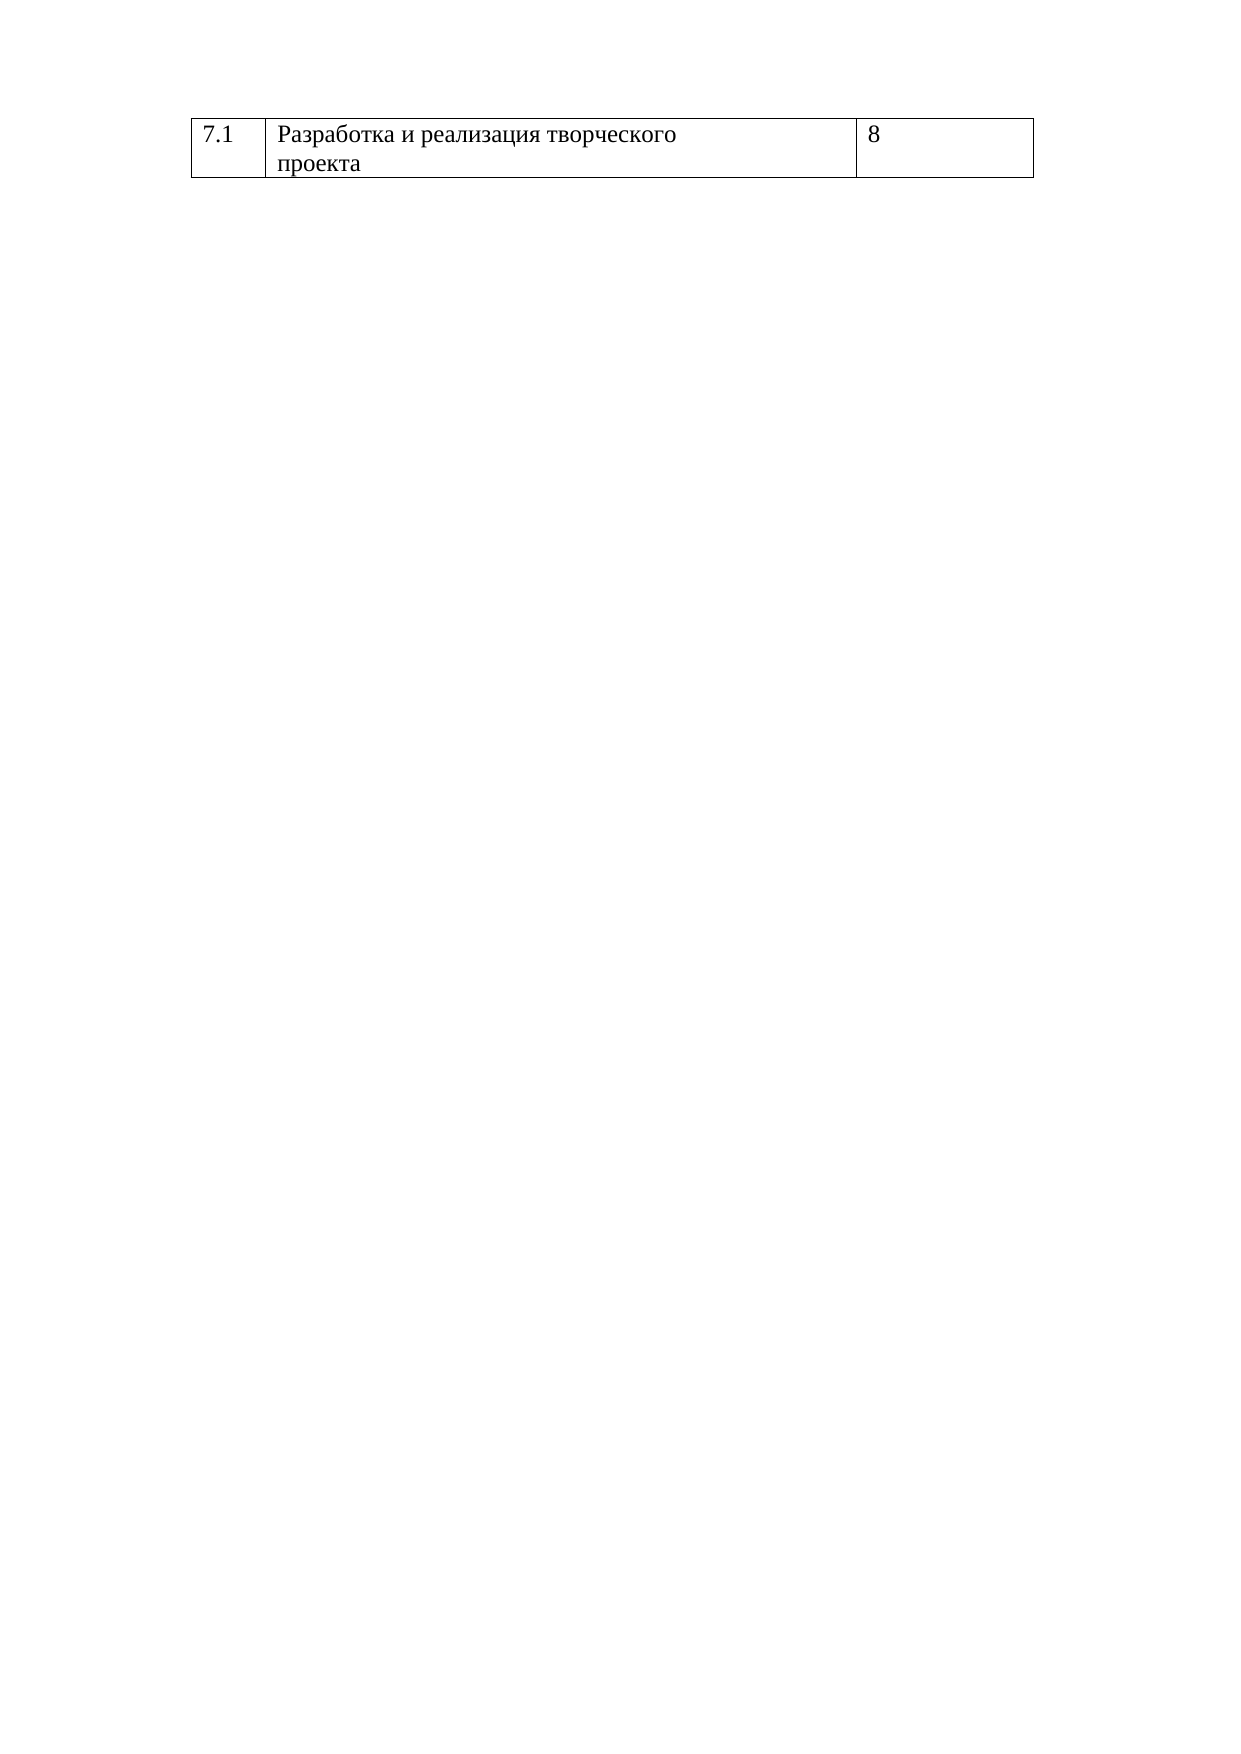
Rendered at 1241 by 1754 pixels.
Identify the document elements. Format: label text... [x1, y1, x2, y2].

table_cell 8 [857, 119, 1033, 177]
table_cell Разработка и реализация творческого проекта [266, 119, 856, 177]
table_cell 7.1 [192, 119, 265, 177]
